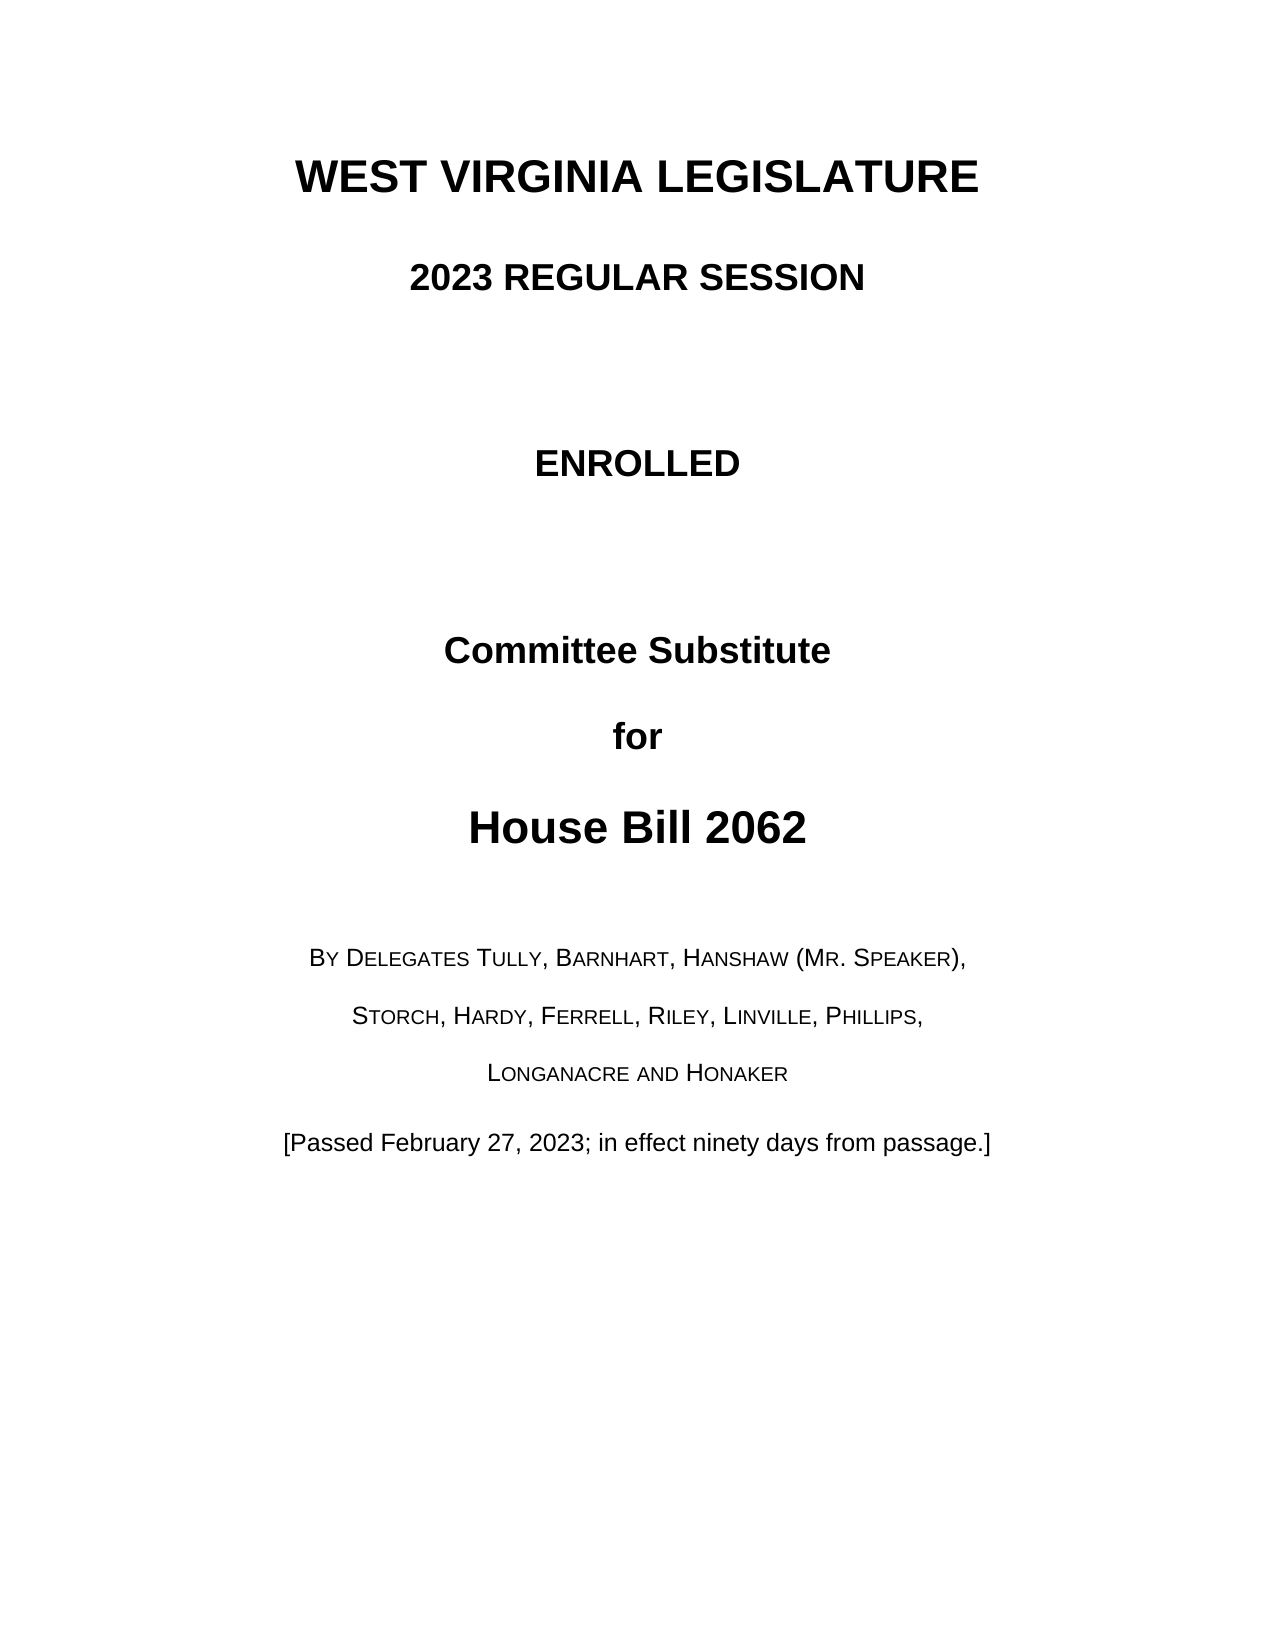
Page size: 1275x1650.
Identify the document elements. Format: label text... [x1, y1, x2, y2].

title WEST virginia legislature [150, 150, 1125, 203]
title ENROLLED [150, 442, 1125, 485]
text By Delegates Tully, Barnhart, Hanshaw (Mr. Speaker), Storch, Hardy, Ferrell, Riley, Linville, Phillips, Longanacre and Honaker [281, 943, 994, 1087]
title 2023 regular session [150, 255, 1125, 298]
text [Passed February 27, 2023; in effect ninety days from passage.] [281, 1128, 994, 1157]
text Bill [150, 800, 1125, 853]
title for [150, 714, 1125, 757]
